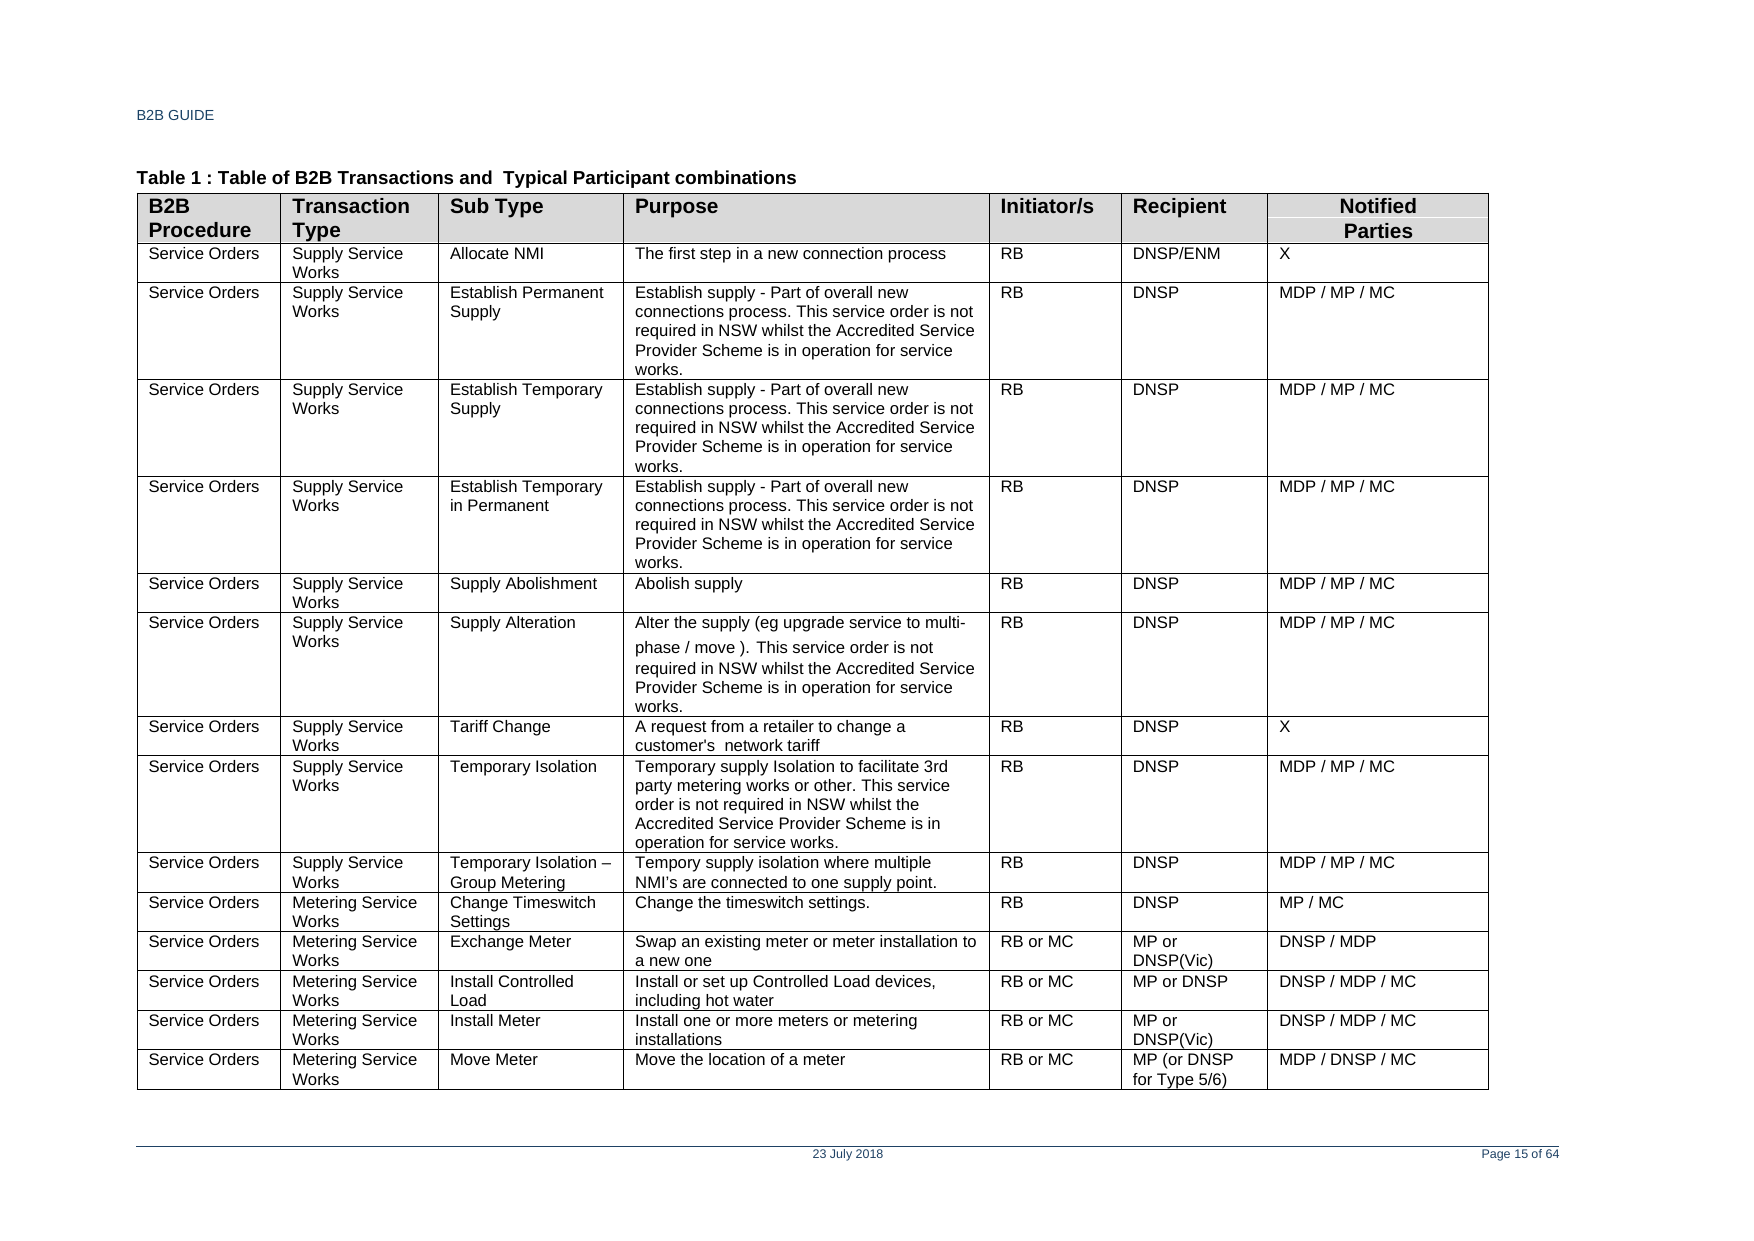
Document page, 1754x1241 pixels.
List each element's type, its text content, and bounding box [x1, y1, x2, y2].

table_cell RB [990, 574, 1121, 612]
table_cell Supply Service Works [281, 853, 438, 892]
table_cell Install one or more meters or metering installations [624, 1011, 989, 1049]
table_cell DNSP [1122, 613, 1267, 716]
table_cell Tempory supply isolation where multiple NMI’s are connected to one supply point. [624, 853, 989, 892]
table_cell RB [990, 244, 1121, 282]
table_cell DNSP [1122, 893, 1267, 931]
table_cell MDP / MP / MC [1268, 613, 1488, 716]
table_header Notified [1268, 194, 1488, 217]
table_cell MDP / MP / MC [1268, 283, 1488, 379]
table_cell DNSP [1122, 477, 1267, 572]
table_cell Service Orders [138, 717, 280, 755]
table_cell The first step in a new connection process [624, 244, 989, 282]
table_cell Service Orders [138, 756, 280, 852]
table_cell DNSP / MDP / MC [1268, 971, 1488, 1010]
table_cell Supply Alteration [439, 613, 623, 716]
table_cell Service Orders [138, 244, 280, 282]
table_cell Move Meter [439, 1050, 623, 1088]
table_cell Supply Service Works [281, 380, 438, 476]
table_cell MP / MC [1268, 893, 1488, 931]
table_cell Supply Service Works [281, 613, 438, 716]
table_cell Supply Service Works [281, 244, 438, 282]
table_cell Metering Service Works [281, 893, 438, 931]
table_cell RB or MC [990, 932, 1121, 970]
table_header B2B Procedure [138, 194, 280, 242]
table_cell RB [990, 717, 1121, 755]
table_cell MDP / MP / MC [1268, 756, 1488, 852]
table_cell A request from a retailer to change a customer's network tariff [624, 717, 989, 755]
table_cell Supply Service Works [281, 717, 438, 755]
table_cell Tariff Change [439, 717, 623, 755]
table_cell MP or DNSP(Vic) [1122, 1011, 1267, 1049]
table_cell DNSP / MDP [1268, 932, 1488, 970]
table_cell Metering Service Works [281, 1050, 438, 1088]
table_cell RB [990, 893, 1121, 931]
table_header Purpose [624, 194, 989, 242]
table_cell Establish supply - Part of overall new connections process. This service order is not required in NSW whilst the Accredited Service Provider Scheme is in operation for service works. [624, 477, 989, 572]
table_cell RB [990, 380, 1121, 476]
table_cell Supply Service Works [281, 477, 438, 572]
table_cell X [1268, 717, 1488, 755]
table_cell Service Orders [138, 853, 280, 892]
table_cell MDP / MP / MC [1268, 477, 1488, 572]
table_cell Establish Temporary Supply [439, 380, 623, 476]
table_cell Parties [1268, 218, 1488, 242]
table_header Initiator/s [990, 194, 1121, 242]
table_cell Service Orders [138, 932, 280, 970]
table_cell DNSP [1122, 853, 1267, 892]
table_cell Establish Permanent Supply [439, 283, 623, 379]
table_cell Service Orders [138, 1011, 280, 1049]
table_cell Exchange Meter [439, 932, 623, 970]
table_cell Install or set up Controlled Load devices, including hot water [624, 971, 989, 1010]
table_cell Metering Service Works [281, 932, 438, 970]
table_cell DNSP [1122, 756, 1267, 852]
table_cell Allocate NMI [439, 244, 623, 282]
table_cell Establish supply - Part of overall new connections process. This service order is not required in NSW whilst the Accredited Service Provider Scheme is in operation for service works. [624, 380, 989, 476]
table_cell Service Orders [138, 613, 280, 716]
table_cell Supply Service Works [281, 756, 438, 852]
table_cell DNSP / MDP / MC [1268, 1011, 1488, 1049]
table_cell Install Controlled Load [439, 971, 623, 1010]
table_cell Service Orders [138, 574, 280, 612]
table_cell DNSP [1122, 283, 1267, 379]
table_cell Establish supply - Part of overall new connections process. This service order is not required in NSW whilst the Accredited Service Provider Scheme is in operation for service works. [624, 283, 989, 379]
table_cell Metering Service Works [281, 1011, 438, 1049]
table_cell Install Meter [439, 1011, 623, 1049]
table_cell Temporary Isolation [439, 756, 623, 852]
table_cell MDP / MP / MC [1268, 574, 1488, 612]
table_cell Supply Abolishment [439, 574, 623, 612]
table_cell X [1268, 244, 1488, 282]
table_header Transaction Type [281, 194, 438, 242]
table_cell DNSP/ENM [1122, 244, 1267, 282]
table_cell MDP / MP / MC [1268, 380, 1488, 476]
table_cell RB [990, 283, 1121, 379]
table_cell Service Orders [138, 893, 280, 931]
table_cell RB or MC [990, 971, 1121, 1010]
table_cell Service Orders [138, 380, 280, 476]
table_cell Temporary Isolation – Group Metering [439, 853, 623, 892]
table_cell Service Orders [138, 477, 280, 572]
table_cell DNSP [1122, 717, 1267, 755]
table_cell Service Orders [138, 283, 280, 379]
table_cell MP or DNSP(Vic) [1122, 932, 1267, 970]
table_cell RB or MC [990, 1011, 1121, 1049]
table_cell Supply Service Works [281, 574, 438, 612]
table_cell RB [990, 613, 1121, 716]
table_cell Temporary supply Isolation to facilitate 3rd party metering works or other. This service order is not required in NSW whilst the Accredited Service Provider Scheme is in operation for service works. [624, 756, 989, 852]
table_cell Service Orders [138, 1050, 280, 1088]
table_cell MP (or DNSP for Type 5/6) [1122, 1050, 1267, 1088]
table_cell DNSP [1122, 380, 1267, 476]
table_cell Move the location of a meter [624, 1050, 989, 1088]
table_cell Service Orders [138, 971, 280, 1010]
table_cell Alter the supply (eg upgrade service to multi-phase / move ). This service order is not required in NSW whilst the Accredited Service Provider Scheme is in operation for service works. [624, 613, 989, 716]
table_header Sub Type [439, 194, 623, 242]
table_cell Change the timeswitch settings. [624, 893, 989, 931]
table_cell MP or DNSP [1122, 971, 1267, 1010]
table_cell Metering Service Works [281, 971, 438, 1010]
table_cell Swap an existing meter or meter installation to a new one [624, 932, 989, 970]
table_cell RB or MC [990, 1050, 1121, 1088]
table_header Recipient [1122, 194, 1267, 242]
table_cell DNSP [1122, 574, 1267, 612]
table_cell Change Timeswitch Settings [439, 893, 623, 931]
table_cell Establish Temporary in Permanent [439, 477, 623, 572]
table_cell Supply Service Works [281, 283, 438, 379]
table_cell RB [990, 477, 1121, 572]
table_cell MDP / DNSP / MC [1268, 1050, 1488, 1088]
table_cell Abolish supply [624, 574, 989, 612]
table_cell RB [990, 756, 1121, 852]
table_cell MDP / MP / MC [1268, 853, 1488, 892]
table_cell RB [990, 853, 1121, 892]
